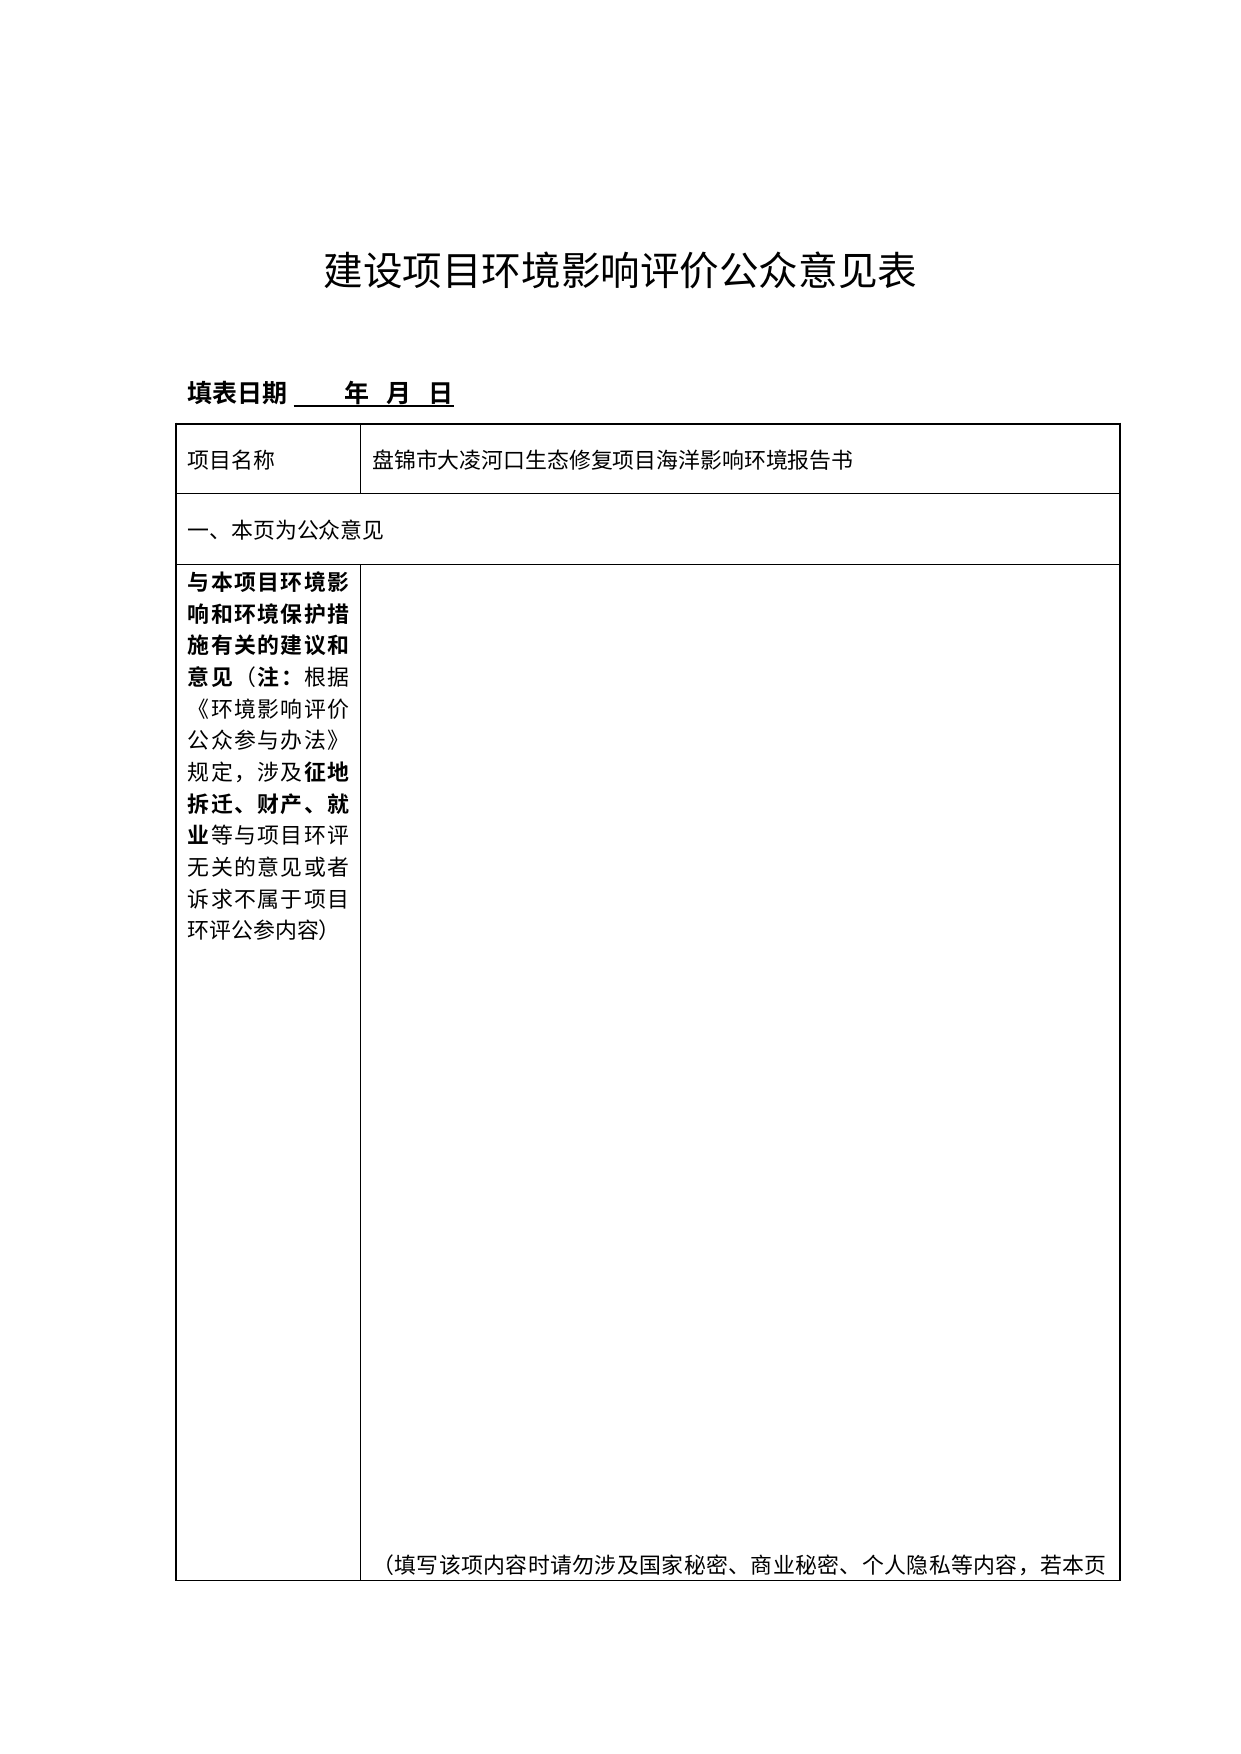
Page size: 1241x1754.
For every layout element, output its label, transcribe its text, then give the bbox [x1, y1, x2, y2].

table_header 项目名称 [177, 425, 360, 493]
text 填表日期 年 月 日 [187, 374, 1053, 410]
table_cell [177, 565, 360, 1580]
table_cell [361, 565, 1119, 1580]
text 建设项目环境影响评价公众意见表 [187, 239, 1053, 296]
table_cell 一、本页为公众意见 [177, 494, 1119, 564]
table_header 盘锦市大凌河口生态修复项目海洋影响环境报告书 [361, 425, 1119, 493]
